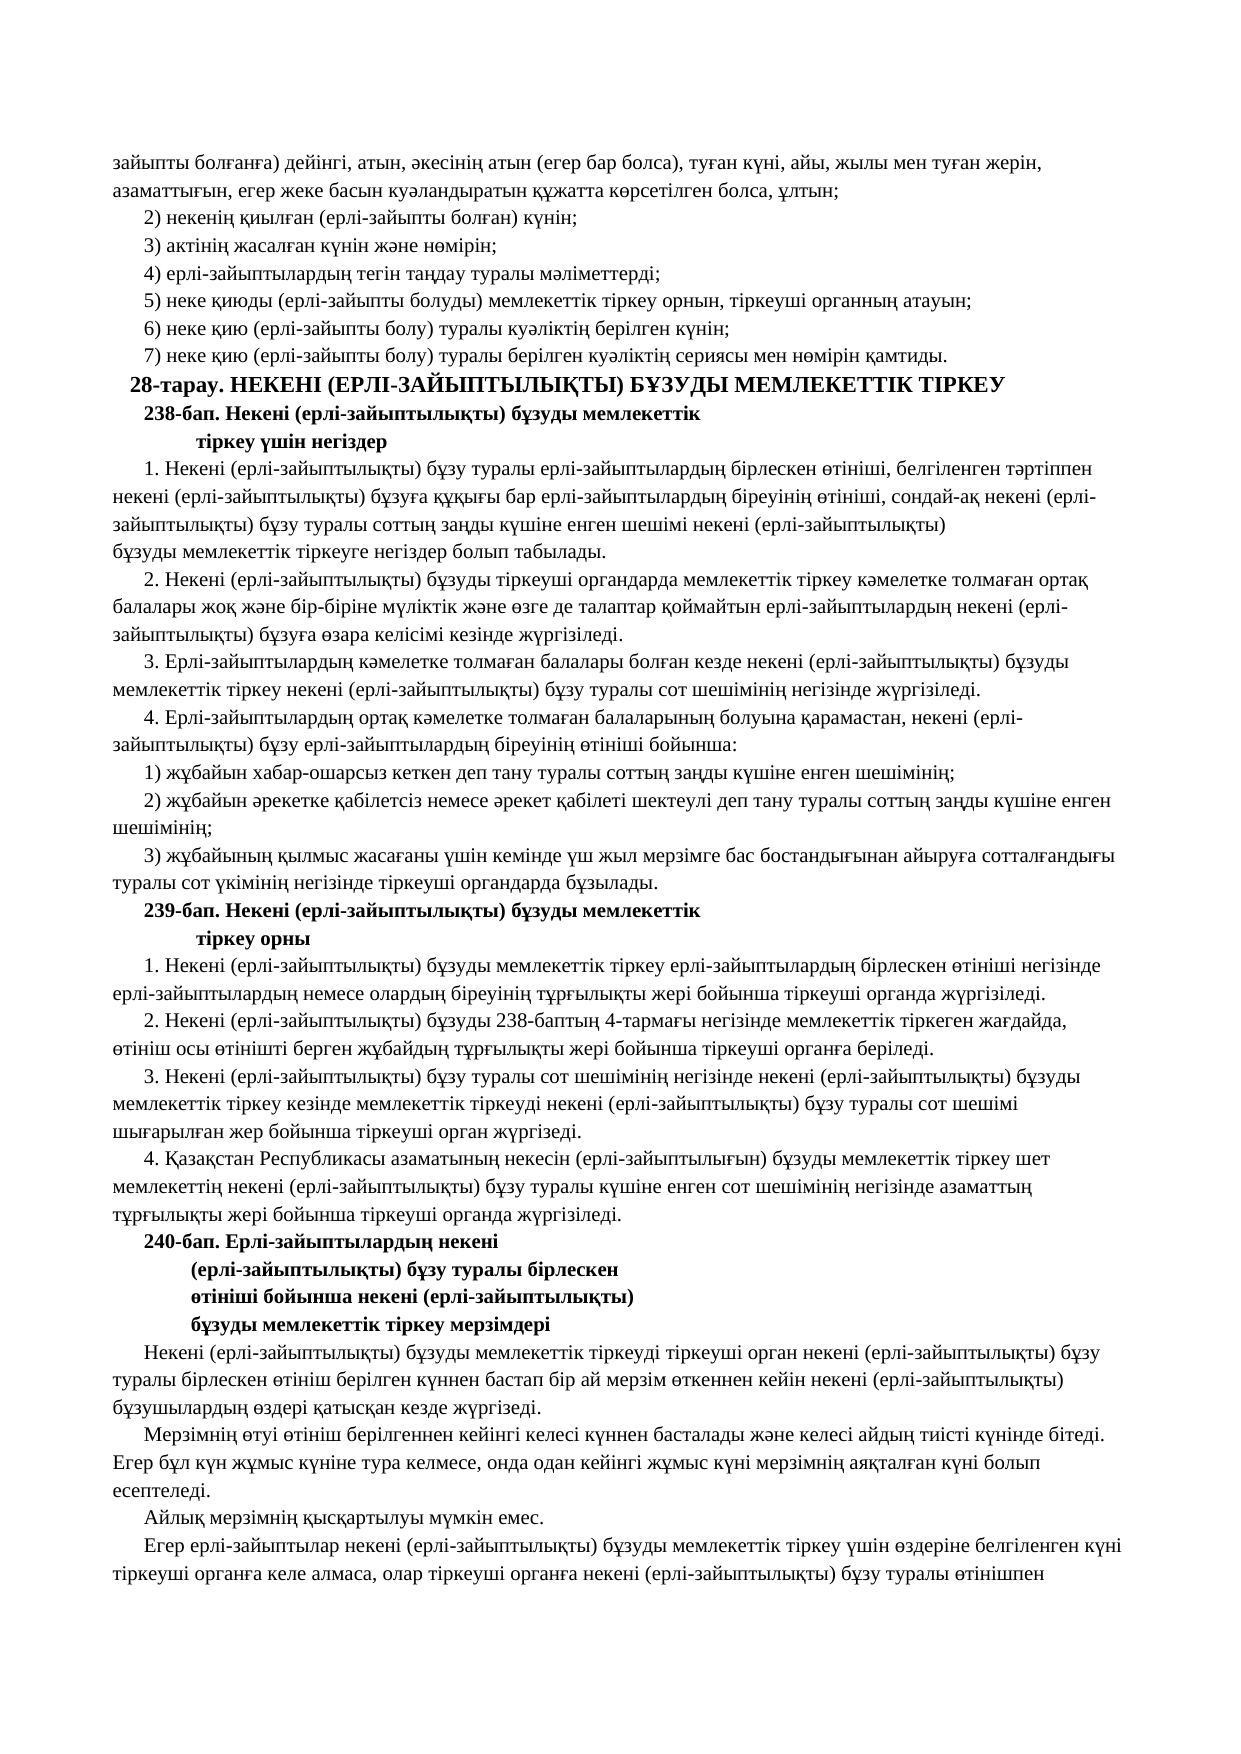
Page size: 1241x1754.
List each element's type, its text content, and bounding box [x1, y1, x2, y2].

text 1. Некені (ерлі-зайыптылықты) бұзуды мемлекеттік тіркеу ерлі-зайыптылардың бірлескен өтініші негізінде ерлі-зайыптылардың немесе олардың біреуінің тұрғылықты жері бойынша тіркеуші органда жүргізіледі. 2. Некені (ерлі-зайыптылықты) бұзуды 238-баптың 4-тармағы негізінде мемлекеттік тіркеген жағдайда, өтініш осы өтінішті берген жұбайдың тұрғылықты жері бойынша тіркеуші органға беріледі. 3. Некені (ерлі-зайыптылықты) бұзу туралы сот шешімінің негізінде некені (ерлі-зайыптылықты) бұзуды мемлекеттік тіркеу кезінде мемлекеттік тіркеуді некені (ерлі-зайыптылықты) бұзу туралы сот шешімі шығарылған жер бойынша тіркеуші орган жүргізеді. 4. Қазақстан Республикасы азаматының некесін (ерлі-зайыптылығын) бұзуды мемлекеттік тіркеу шет мемлекеттің некені (ерлі-зайыптылықты) бұзу туралы күшіне енген сот шешімінің негізінде азаматтың тұрғылықты жері бойынша тіркеуші органда жүргізіледі. [112, 953, 1128, 1226]
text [112, 1339, 1128, 1584]
text 28-тарау. НЕКЕНІ (ЕРЛІ-ЗАЙЫПТЫЛЫҚТЫ) БҰЗУДЫ МЕМЛЕКЕТТІК ТІРКЕУ [112, 371, 1128, 397]
text 240-бап. Ерлі-зайыптылардың некені (ерлі-зайыптылықты) бұзу туралы бірлескен өтініші бойынша некені (ерлі-зайыптылықты) бұзуды мемлекеттік тіркеу мерзімдері [112, 1229, 1128, 1336]
text 239-бап. Некені (ерлі-зайыптылықты) бұзуды мемлекеттік тіркеу орны [112, 898, 1128, 949]
text 238-бап. Некені (ерлі-зайыптылықты) бұзуды мемлекеттік тіркеу үшін негіздер [112, 401, 1128, 453]
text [112, 150, 1128, 367]
text 1. Некені (ерлі-зайыптылықты) бұзу туралы ерлі-зайыптылардың бірлескен өтініші, белгіленген тәртіппен некені (ерлі-зайыптылықты) бұзуға құқығы бар ерлі-зайыптылардың біреуінің өтініші, сондай-ақ некені (ерлі-зайыптылықты) бұзу туралы соттың заңды күшіне енген шешімі некені (ерлі-зайыптылықты) бұзуды мемлекеттік тіркеуге негіздер болып табылады. 2. Некені (ерлі-зайыптылықты) бұзуды тіркеуші органдарда мемлекеттік тіркеу кәмелетке толмаған ортақ балалары жоқ және бір-біріне мүліктік және өзге де талаптар қоймайтын ерлі-зайыптылардың некені (ерлі-зайыптылықты) бұзуға өзара келісімі кезінде жүргізіледі. 3. Ерлі-зайыптылардың кәмелетке толмаған балалары болған кезде некені (ерлі-зайыптылықты) бұзуды мемлекеттік тіркеу некені (ерлі-зайыптылықты) бұзу туралы сот шешімінің негізінде жүргізіледі. 4. Ерлі-зайыптылардың ортақ кәмелетке толмаған балаларының болуына қарамастан, некені (ерлі-зайыптылықты) бұзу ерлі-зайыптылардың біреуінің өтініші бойынша: 1) жұбайын хабар-ошарсыз кеткен деп тану туралы соттың заңды күшіне енген шешімінің; 2) жұбайын әрекетке қабілетсіз немесе әрекет қабілеті шектеулі деп тану туралы соттың заңды күшіне енген шешімінің; 3) жұбайының қылмыс жасағаны үшін кемінде үш жыл мерзімге бас бостандығынан айыруға сотталғандығы туралы сот үкімінің негізінде тіркеуші органдарда бұзылады. [112, 456, 1128, 894]
